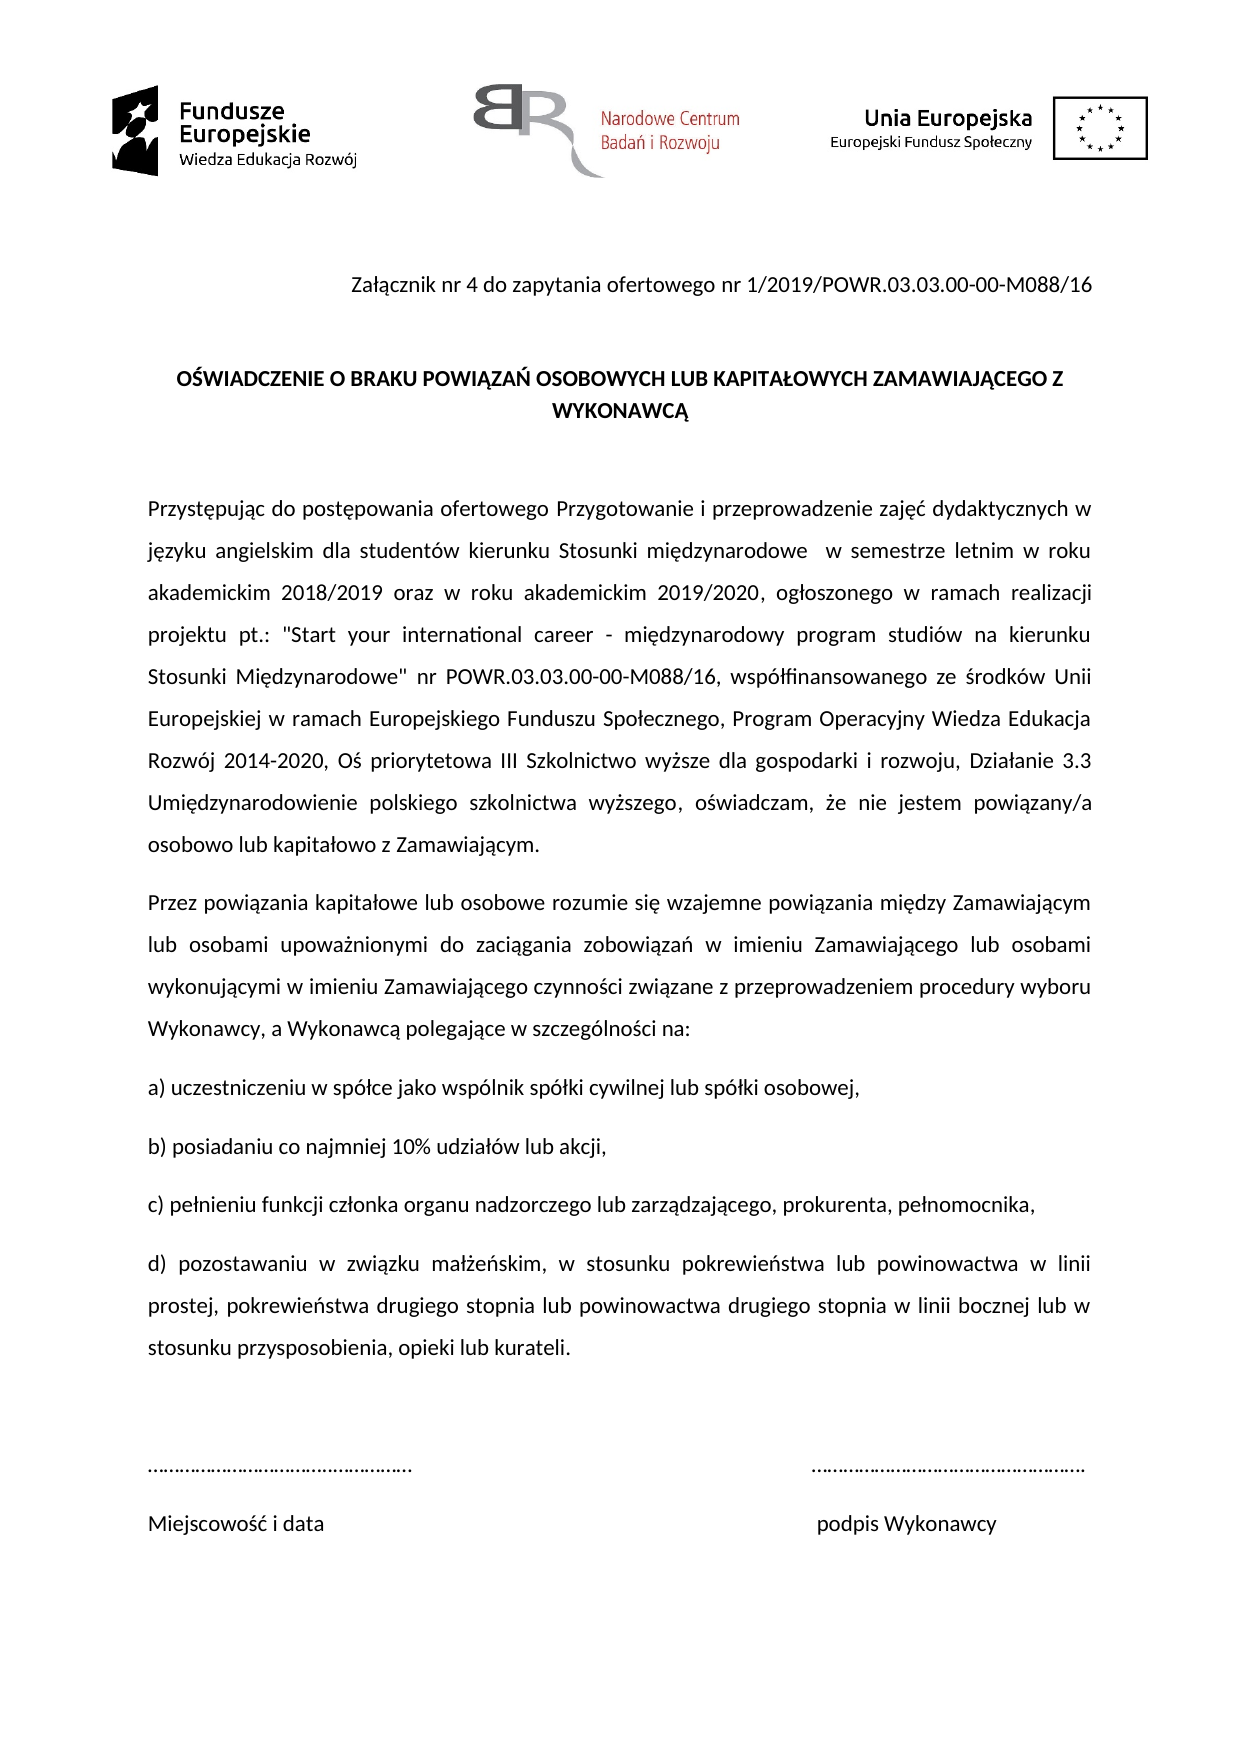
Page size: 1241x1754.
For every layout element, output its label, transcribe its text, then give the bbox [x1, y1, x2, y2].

text Załącznik nr 4 do zapytania ofertowego nr 1/2019/POWR.03.03.00-00-M088/16 [148, 270, 1093, 298]
text ……………………………..…………… ……………………………………………. [148, 1450, 1093, 1478]
text c) pełnieniu funkcji członka organu nadzorczego lub zarządzającego, prokurenta, pełnomocnika, [148, 1190, 1093, 1218]
text d) pozostawaniu w związku małżeńskim, w stosunku pokrewieństwa lub powinowactwa w linii prostej, pokrewieństwa drugiego stopnia lub powinowactwa drugiego stopnia w linii bocznej lub w stosunku przysposobienia, opieki lub kurateli. [148, 1249, 1093, 1361]
text a) uczestniczeniu w spółce jako wspólnik spółki cywilnej lub spółki osobowej, [148, 1073, 1093, 1101]
text Przystępując do postępowania ofertowego Przygotowanie i przeprowadzenie zajęć dydaktycznych w języku angielskim dla studentów kierunku Stosunki międzynarodowe w semestrze letnim w roku akademickim 2018/2019 oraz w roku akademickim 2019/2020, ogłoszonego w ramach realizacji projektu pt.: "Start your international career - międzynarodowy program studiów na kierunku Stosunki Międzynarodowe" nr POWR.03.03.00-00-M088/16, współfinansowanego ze środków Unii Europejskiej w ramach Europejskiego Funduszu Społecznego, Program Operacyjny Wiedza Edukacja Rozwój 2014-2020, Oś priorytetowa III Szkolnictwo wyższe dla gospodarki i rozwoju, Działanie 3.3 Umiędzynarodowienie polskiego szkolnictwa wyższego, oświadczam, że nie jestem powiązany/a osobowo lub kapitałowo z Zamawiającym. [148, 494, 1093, 858]
picture [90, 62, 379, 199]
text OŚWIADCZENIE O BRAKU POWIĄZAŃ OSOBOWYCH LUB KAPITAŁOWYCH ZAMAWIAJĄCEGO Z WYKONAWCĄ [148, 364, 1093, 424]
picture [473, 84, 740, 178]
picture [811, 75, 1169, 181]
text b) posiadaniu co najmniej 10% udziałów lub akcji, [148, 1132, 1093, 1160]
text Przez powiązania kapitałowe lub osobowe rozumie się wzajemne powiązania między Zamawiającym lub osobami upoważnionymi do zaciągania zobowiązań w imieniu Zamawiającego lub osobami wykonującymi w imieniu Zamawiającego czynności związane z przeprowadzeniem procedury wyboru Wykonawcy, a Wykonawcą polegające w szczególności na: [148, 888, 1093, 1042]
text Miejscowość i data podpis Wykonawcy [148, 1509, 1093, 1537]
